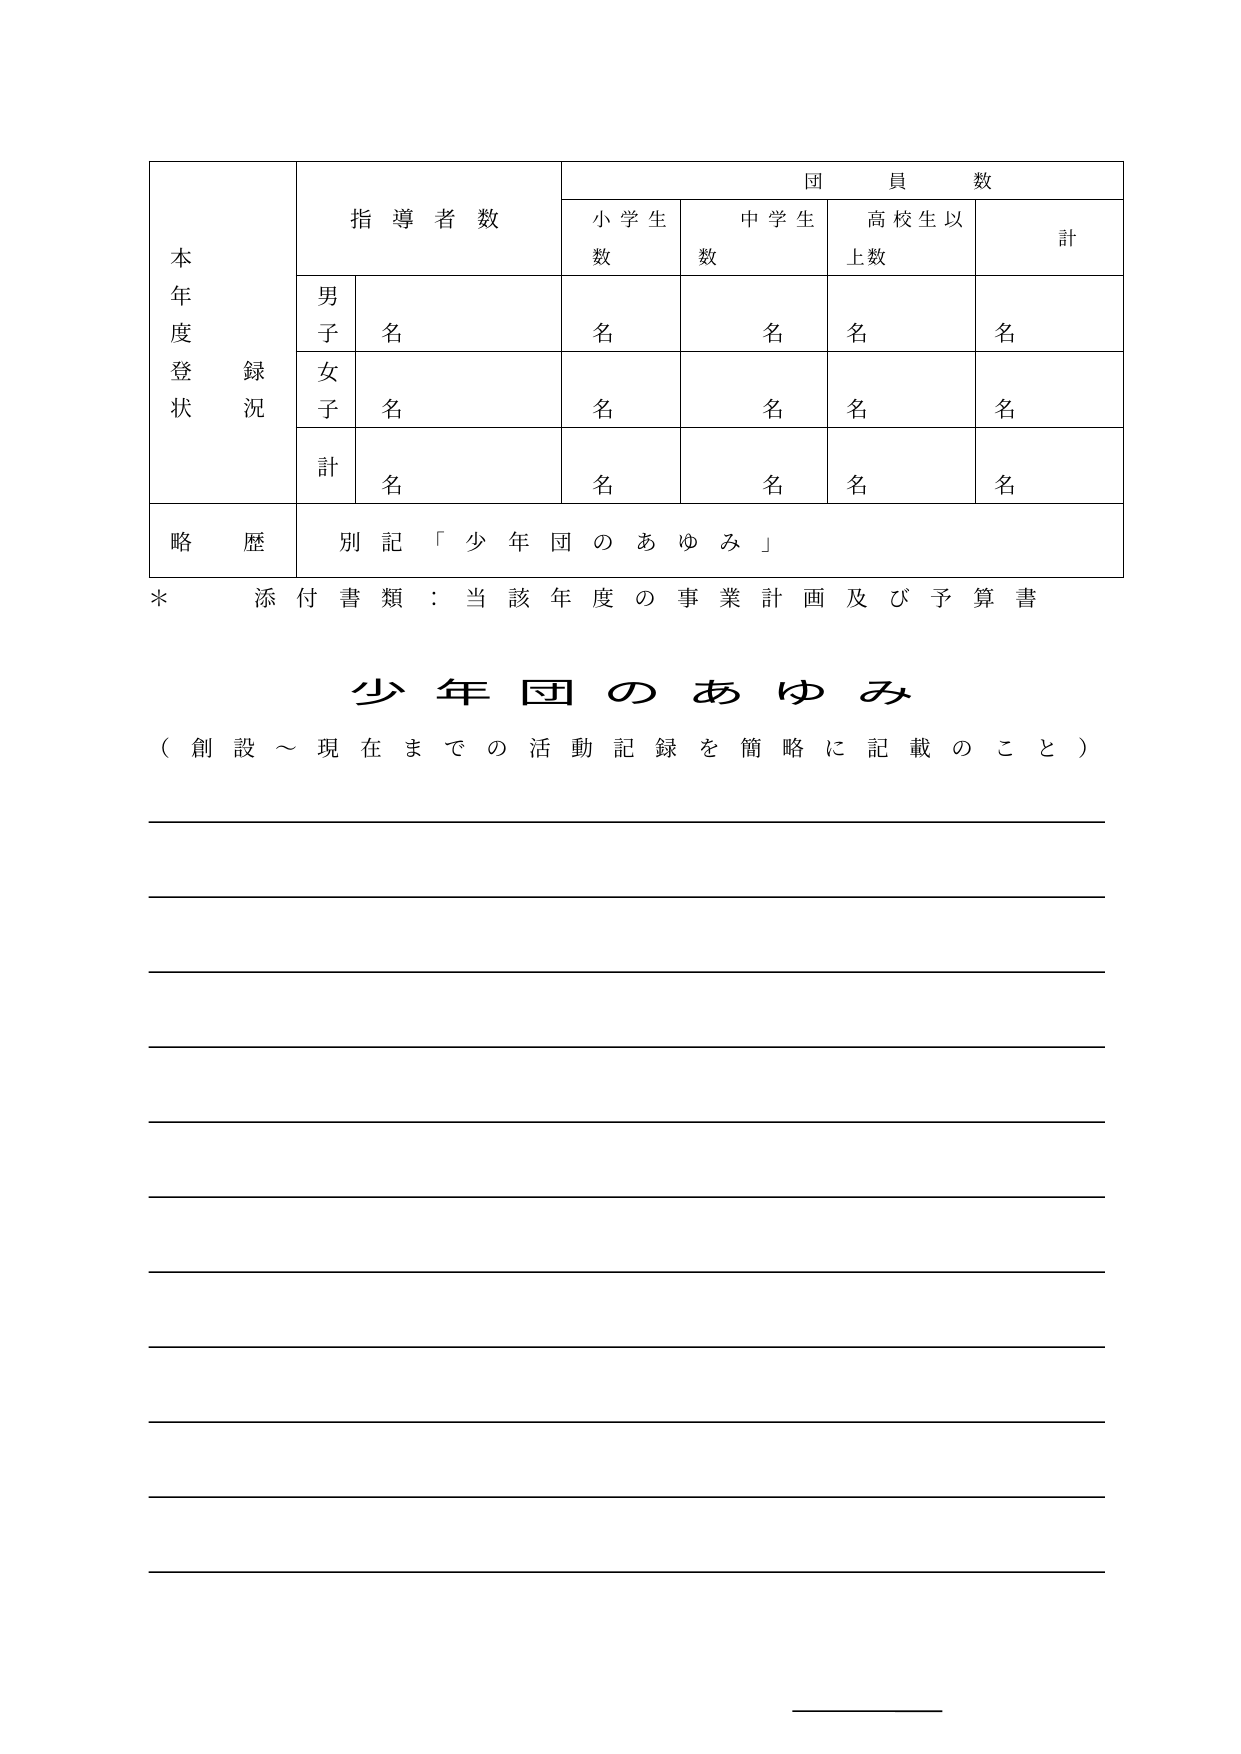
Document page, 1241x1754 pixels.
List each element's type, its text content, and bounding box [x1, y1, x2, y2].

table_cell 名 [356, 428, 561, 503]
table_cell 名 [356, 276, 561, 351]
table_cell 名 [828, 428, 975, 503]
text 少 年 団 の あ ゆ み [148, 653, 1121, 728]
table_cell 男子 [297, 276, 355, 351]
table_cell 高校生以上数 [828, 200, 975, 275]
table_cell 名 [976, 428, 1123, 503]
table_cell 名 [562, 352, 680, 427]
table_cell 名 [828, 352, 975, 427]
table_cell 計 [297, 428, 355, 503]
table_cell 名 [681, 352, 827, 427]
table_cell 指導者数 [297, 162, 561, 275]
table_cell 名 [562, 428, 680, 503]
table_cell 名 [681, 428, 827, 503]
table_cell 名 [976, 276, 1123, 351]
text （創設～現在までの活動記録を簡略に記載のこと） [148, 728, 1121, 766]
table_cell 別記「少年団のあゆみ」 [297, 504, 1123, 577]
table_cell 名 [681, 276, 827, 351]
table_cell 団 員 数 [562, 162, 1123, 199]
table_cell 名 [976, 352, 1123, 427]
table_cell 名 [562, 276, 680, 351]
table_cell 計 [976, 200, 1123, 275]
table_cell 名 [828, 276, 975, 351]
table_cell 略歴 [150, 504, 296, 577]
table_cell 中学生数 [681, 200, 827, 275]
table_cell 女子 [297, 352, 355, 427]
table_cell 名 [356, 352, 561, 427]
list 添付書類：当該年度の事業計画及び予算書 [148, 578, 1121, 616]
table_cell 本 年 度 登録状況 [150, 162, 296, 503]
table_cell 小学生数 [562, 200, 680, 275]
